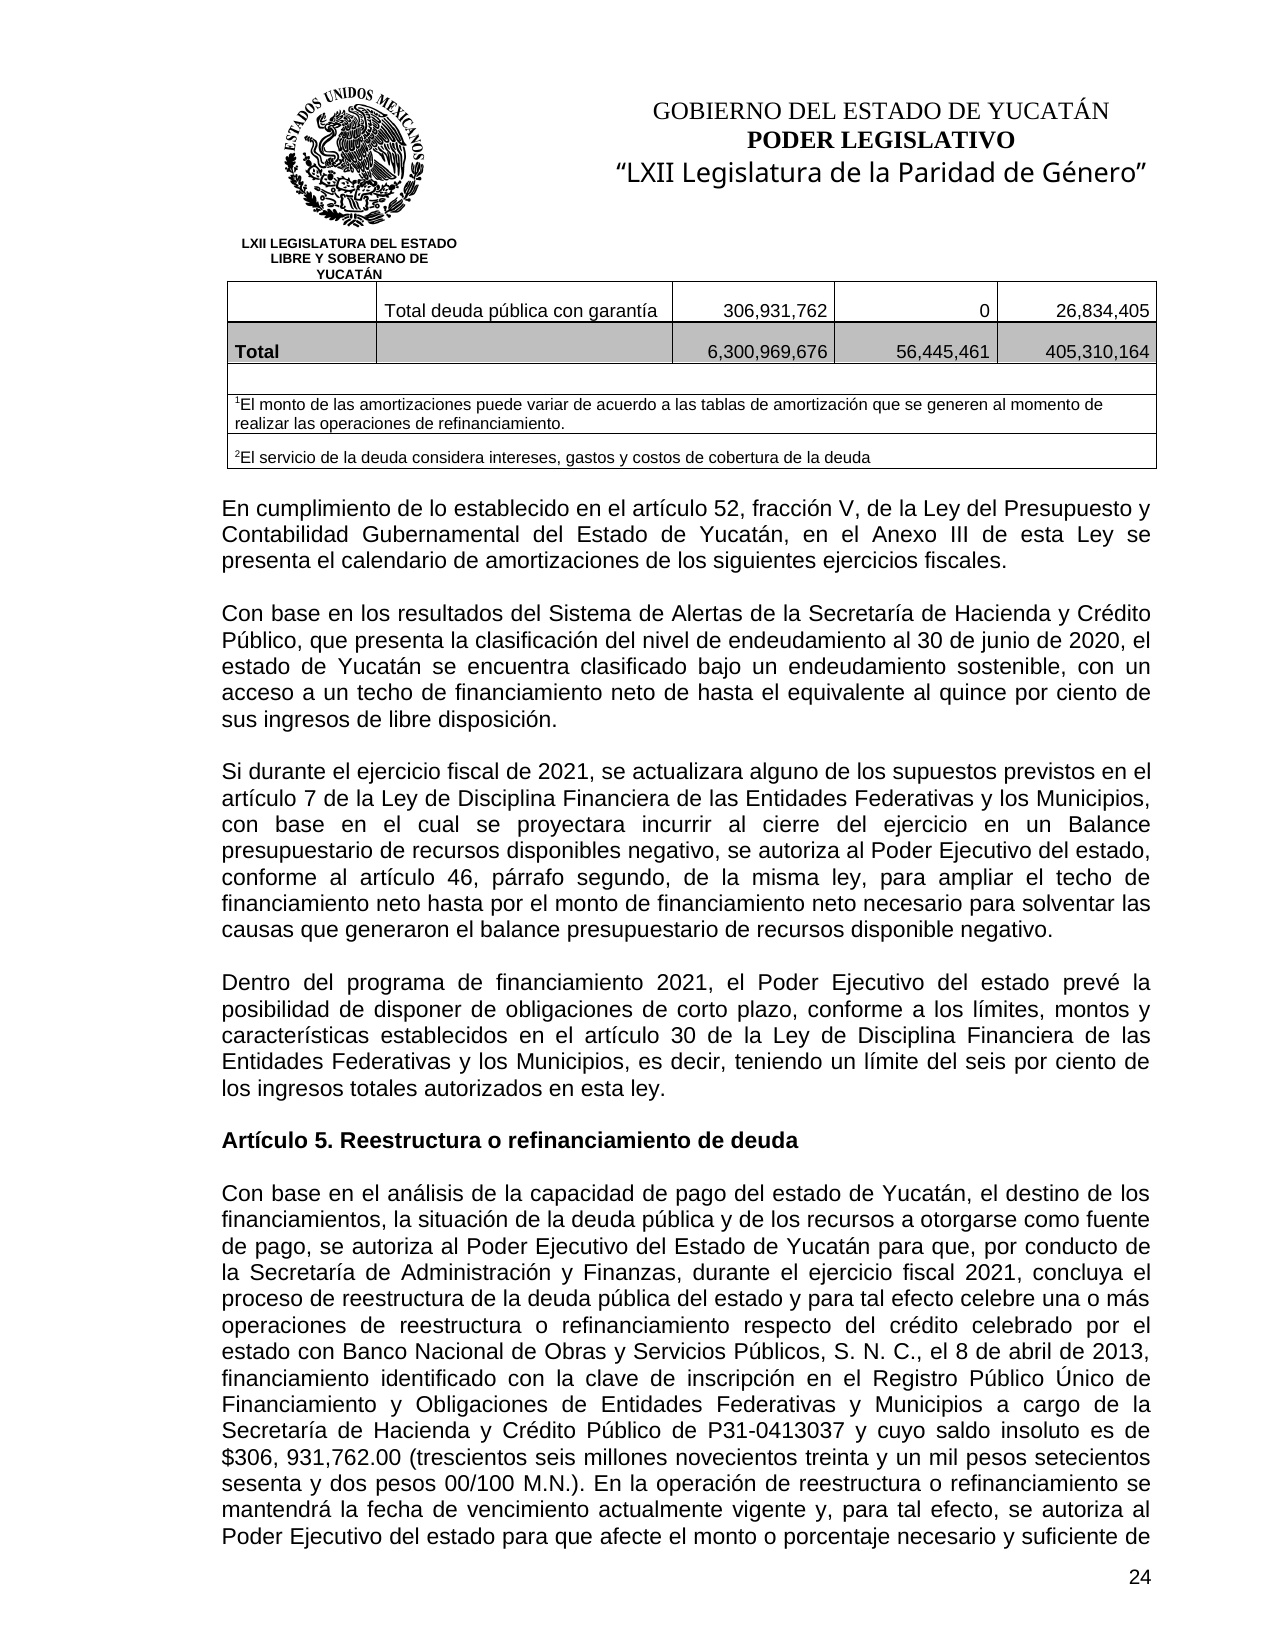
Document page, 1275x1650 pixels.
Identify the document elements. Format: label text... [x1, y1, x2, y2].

table_cell Total deuda pública con garantía [377, 282, 672, 321]
table_cell 405,310,164 [998, 323, 1156, 362]
text En cumplimiento de lo establecido en el artículo 52, fracción V, de la Ley del Presupuesto y Contabilidad Gubernamental del Estado de Yucatán, en el Anexo III de esta Ley se presenta el calendario de amortizaciones de los siguientes ejercicios fiscales. [221, 495, 1152, 574]
text Dentro del programa de financiamiento 2021, el Poder Ejecutivo del estado prevé la posibilidad de disponer de obligaciones de corto plazo, conforme a los límites, montos y características establecidos en el artículo 30 de la Ley de Disciplina Financiera de las Entidades Federativas y los Municipios, es decir, teniendo un límite del seis por ciento de los ingresos totales autorizados en esta ley. [221, 969, 1152, 1101]
table_cell 6,300,969,676 [673, 323, 834, 362]
table_cell 306,931,762 [673, 282, 834, 321]
text Con base en los resultados del Sistema de Alertas de la Secretaría de Hacienda y Crédito Público, que presenta la clasificación del nivel de endeudamiento al 30 de junio de 2020, el estado de Yucatán se encuentra clasificado bajo un endeudamiento sostenible, con un acceso a un techo de financiamiento neto de hasta el equivalente al quince por ciento de sus ingresos de libre disposición. [221, 600, 1152, 732]
table_cell 26,834,405 [998, 282, 1156, 321]
text Si durante el ejercicio fiscal de 2021, se actualizara alguno de los supuestos previstos en el artículo 7 de la Ley de Disciplina Financiera de las Entidades Federativas y los Municipios, con base en el cual se proyectara incurrir al cierre del ejercicio en un Balance presupuestario de recursos disponibles negativo, se autoriza al Poder Ejecutivo del estado, conforme al artículo 46, párrafo segundo, de la misma ley, para ampliar el techo de financiamiento neto hasta por el monto de financiamiento neto necesario para solventar las causas que generaron el balance presupuestario de recursos disponible negativo. [221, 758, 1152, 943]
table_cell 0 [835, 282, 997, 321]
table_cell 2El servicio de la deuda considera intereses, gastos y costos de cobertura de la deuda [228, 434, 1156, 467]
table_cell [228, 364, 1156, 394]
table_cell Total [228, 323, 376, 362]
picture [250, 53, 458, 261]
table_cell 56,445,461 [835, 323, 997, 362]
table_cell 1El monto de las amortizaciones puede variar de acuerdo a las tablas de amortización que se generen al momento de realizar las operaciones de refinanciamiento. [228, 395, 1156, 433]
text Artículo 5. Reestructura o refinanciamiento de deuda [221, 1127, 1152, 1154]
table_cell [228, 282, 376, 321]
table_cell [377, 323, 672, 362]
